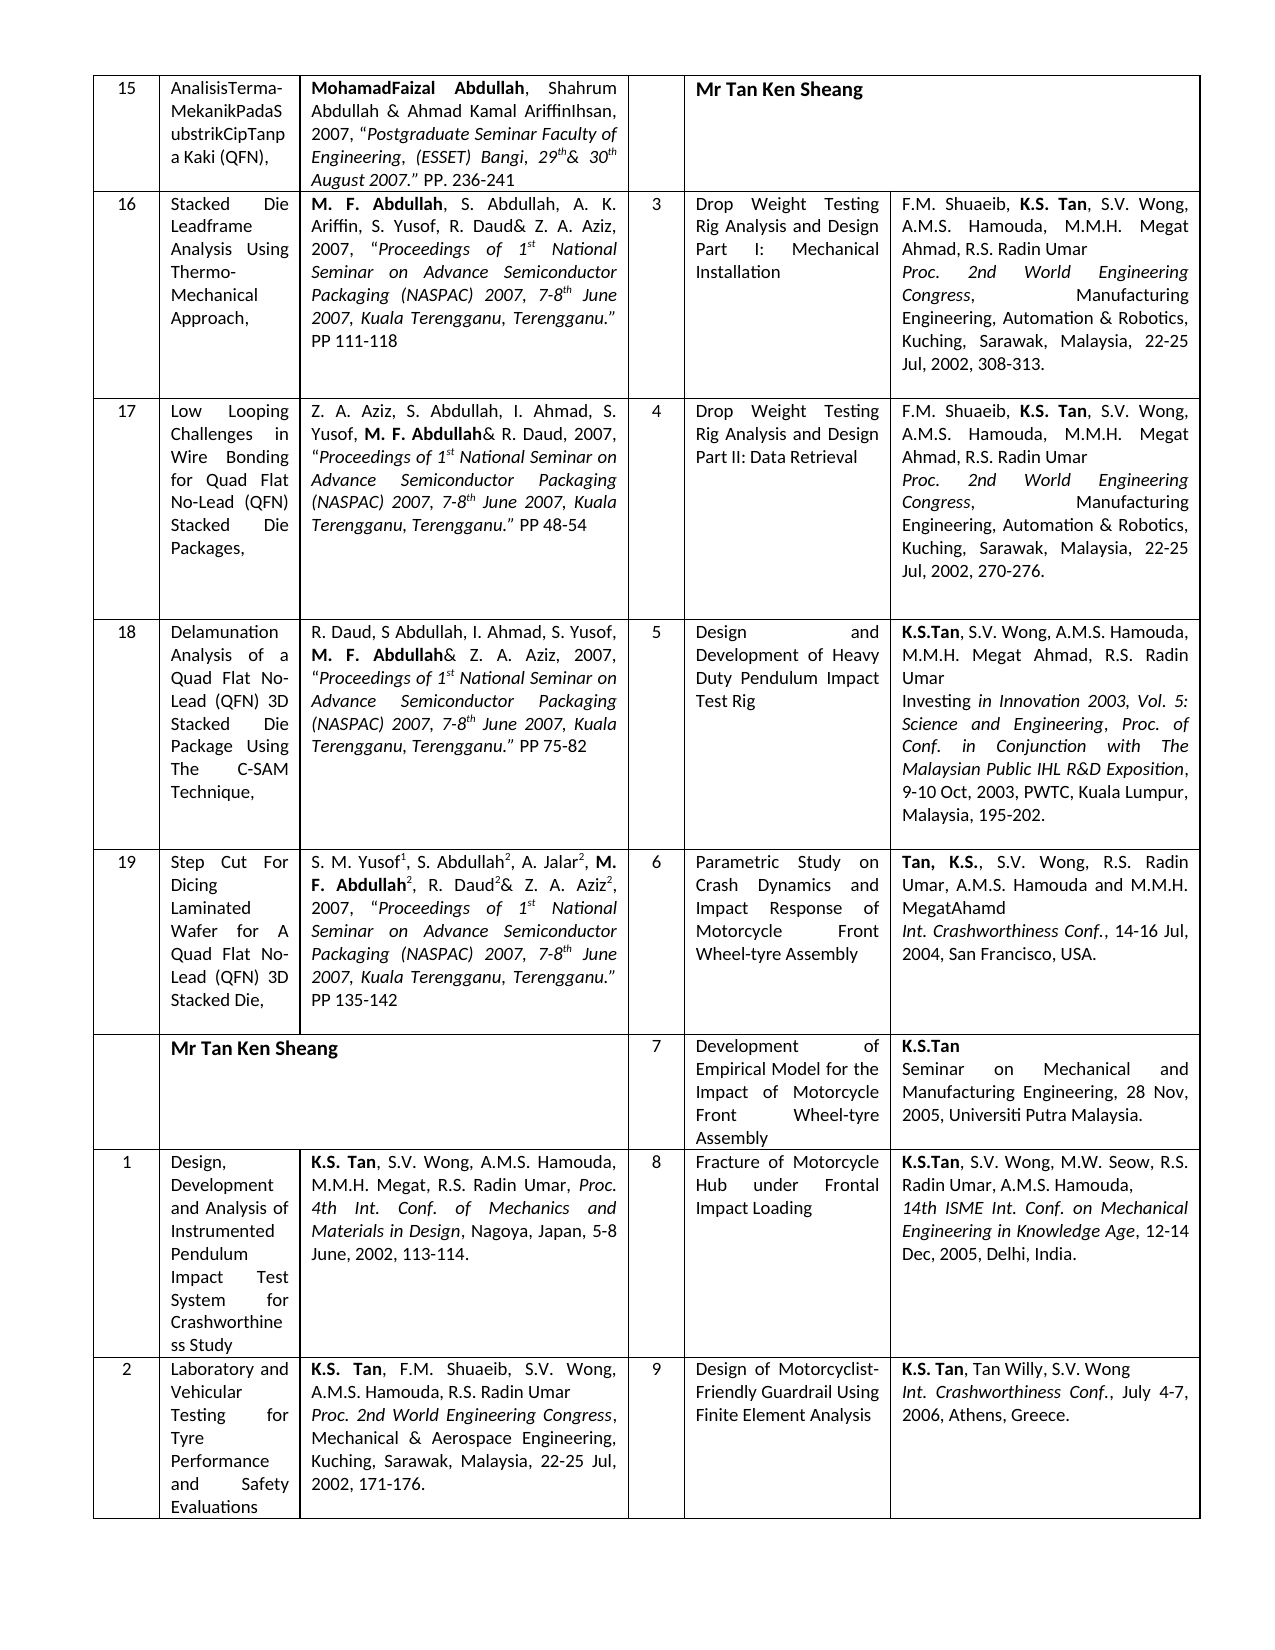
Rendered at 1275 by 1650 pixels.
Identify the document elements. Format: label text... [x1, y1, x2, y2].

table_cell Drop Weight Testing Rig Analysis and Design Part II: Data Retrieval [685, 399, 890, 619]
table_cell 18 [94, 620, 159, 849]
table_cell 4 [629, 399, 684, 619]
table_cell Tan, K.S., S.V. Wong, R.S. Radin Umar, A.M.S. Hamouda and M.M.H. MegatAhamd Int. Crashworthiness Conf., 14-16 Jul, 2004, San Francisco, USA. [891, 850, 1199, 1034]
table_cell Delamunation Analysis of a Quad Flat No-Lead (QFN) 3D Stacked Die Package Using The C-SAM Technique, [160, 620, 299, 849]
table_cell K.S. Tan, F.M. Shuaeib, S.V. Wong, A.M.S. Hamouda, R.S. Radin Umar Proc. 2nd World Engineering Congress, Mechanical & Aerospace Engineering, Kuching, Sarawak, Malaysia, 22-25 Jul, 2002, 171-176. [301, 1358, 628, 1518]
table_cell F.M. Shuaeib, K.S. Tan, S.V. Wong, A.M.S. Hamouda, M.M.H. Megat Ahmad, R.S. Radin Umar Proc. 2nd World Engineering Congress, Manufacturing Engineering, Automation & Robotics, Kuching, Sarawak, Malaysia, 22-25 Jul, 2002, 308-313. [891, 192, 1199, 398]
table_cell K.S.Tan, S.V. Wong, M.W. Seow, R.S. Radin Umar, A.M.S. Hamouda, 14th ISME Int. Conf. on Mechanical Engineering in Knowledge Age, 12-14 Dec, 2005, Delhi, India. [891, 1150, 1199, 1357]
table_header 15 [94, 76, 159, 191]
table_cell Design, Development and Analysis of Instrumented Pendulum Impact Test System for Crashworthiness Study [160, 1150, 299, 1357]
table_cell 7 [629, 1035, 684, 1149]
table_header [629, 76, 684, 191]
table_cell 19 [94, 850, 159, 1034]
table_cell Design of Motorcyclist-Friendly Guardrail Using Finite Element Analysis [685, 1358, 890, 1518]
table_cell 5 [629, 620, 684, 849]
table_header AnalisisTerma-MekanikPadaSubstrikCipTanpa Kaki (QFN), [160, 76, 299, 191]
table_cell Laboratory and Vehicular Testing for Tyre Performance and Safety Evaluations [160, 1358, 299, 1518]
table_cell 8 [629, 1150, 684, 1357]
table_cell Development of Empirical Model for the Impact of Motorcycle Front Wheel-tyre Assembly [685, 1035, 890, 1149]
table_cell Fracture of Motorcycle Hub under Frontal Impact Loading [685, 1150, 890, 1357]
table_cell 3 [629, 192, 684, 398]
table_cell 17 [94, 399, 159, 619]
table_cell R. Daud, S Abdullah, I. Ahmad, S. Yusof, M. F. Abdullah& Z. A. Aziz, 2007, “Proceedings of 1st National Seminar on Advance Semiconductor Packaging (NASPAC) 2007, 7-8th June 2007, Kuala Terengganu, Terengganu.” PP 75-82 [301, 620, 628, 849]
table_cell 2 [94, 1358, 159, 1518]
table_cell 16 [94, 192, 159, 398]
table_cell 1 [94, 1150, 159, 1357]
table_cell 6 [629, 850, 684, 1034]
table_cell Design and Development of Heavy Duty Pendulum Impact Test Rig [685, 620, 890, 849]
table_cell K.S. Tan, Tan Willy, S.V. Wong Int. Crashworthiness Conf., July 4-7, 2006, Athens, Greece. [891, 1358, 1199, 1518]
table_cell F.M. Shuaeib, K.S. Tan, S.V. Wong, A.M.S. Hamouda, M.M.H. Megat Ahmad, R.S. Radin Umar Proc. 2nd World Engineering Congress, Manufacturing Engineering, Automation & Robotics, Kuching, Sarawak, Malaysia, 22-25 Jul, 2002, 270-276. [891, 399, 1199, 619]
table_cell [94, 1035, 159, 1149]
table_cell M. F. Abdullah, S. Abdullah, A. K. Ariffin, S. Yusof, R. Daud& Z. A. Aziz, 2007, “Proceedings of 1st National Seminar on Advance Semiconductor Packaging (NASPAC) 2007, 7-8th June 2007, Kuala Terengganu, Terengganu.” PP 111-118 [301, 192, 628, 398]
table_cell K.S. Tan, S.V. Wong, A.M.S. Hamouda, M.M.H. Megat, R.S. Radin Umar, Proc. 4th Int. Conf. of Mechanics and Materials in Design, Nagoya, Japan, 5-8 June, 2002, 113-114. [301, 1150, 628, 1357]
table_cell Z. A. Aziz, S. Abdullah, I. Ahmad, S. Yusof, M. F. Abdullah& R. Daud, 2007, “Proceedings of 1st National Seminar on Advance Semiconductor Packaging (NASPAC) 2007, 7-8th June 2007, Kuala Terengganu, Terengganu.” PP 48-54 [301, 399, 628, 619]
table_header MohamadFaizal Abdullah, Shahrum Abdullah & Ahmad Kamal AriffinIhsan, 2007, “Postgraduate Seminar Faculty of Engineering, (ESSET) Bangi, 29th& 30th August 2007.” PP. 236-241 [301, 76, 628, 191]
table_header Mr Tan Ken Sheang [685, 76, 1199, 191]
table_cell Parametric Study on Crash Dynamics and Impact Response of Motorcycle Front Wheel-tyre Assembly [685, 850, 890, 1034]
table_cell Mr Tan Ken Sheang [160, 1035, 628, 1149]
table_cell Low Looping Challenges in Wire Bonding for Quad Flat No-Lead (QFN) Stacked Die Packages, [160, 399, 299, 619]
table_cell S. M. Yusof1, S. Abdullah2, A. Jalar2, M. F. Abdullah2, R. Daud2& Z. A. Aziz2, 2007, “Proceedings of 1st National Seminar on Advance Semiconductor Packaging (NASPAC) 2007, 7-8th June 2007, Kuala Terengganu, Terengganu.” PP 135-142 [301, 850, 628, 1034]
table_cell K.S.Tan, S.V. Wong, A.M.S. Hamouda, M.M.H. Megat Ahmad, R.S. Radin Umar Investing in Innovation 2003, Vol. 5: Science and Engineering, Proc. of Conf. in Conjunction with The Malaysian Public IHL R&D Exposition, 9-10 Oct, 2003, PWTC, Kuala Lumpur, Malaysia, 195-202. [891, 620, 1199, 849]
table_cell Step Cut For Dicing Laminated Wafer for A Quad Flat No-Lead (QFN) 3D Stacked Die, [160, 850, 299, 1034]
table_cell 9 [629, 1358, 684, 1518]
table_cell Drop Weight Testing Rig Analysis and Design Part I: Mechanical Installation [685, 192, 890, 398]
table_cell K.S.Tan Seminar on Mechanical and Manufacturing Engineering, 28 Nov, 2005, Universiti Putra Malaysia. [891, 1035, 1199, 1149]
table_cell Stacked Die Leadframe Analysis Using Thermo-Mechanical Approach, [160, 192, 299, 398]
